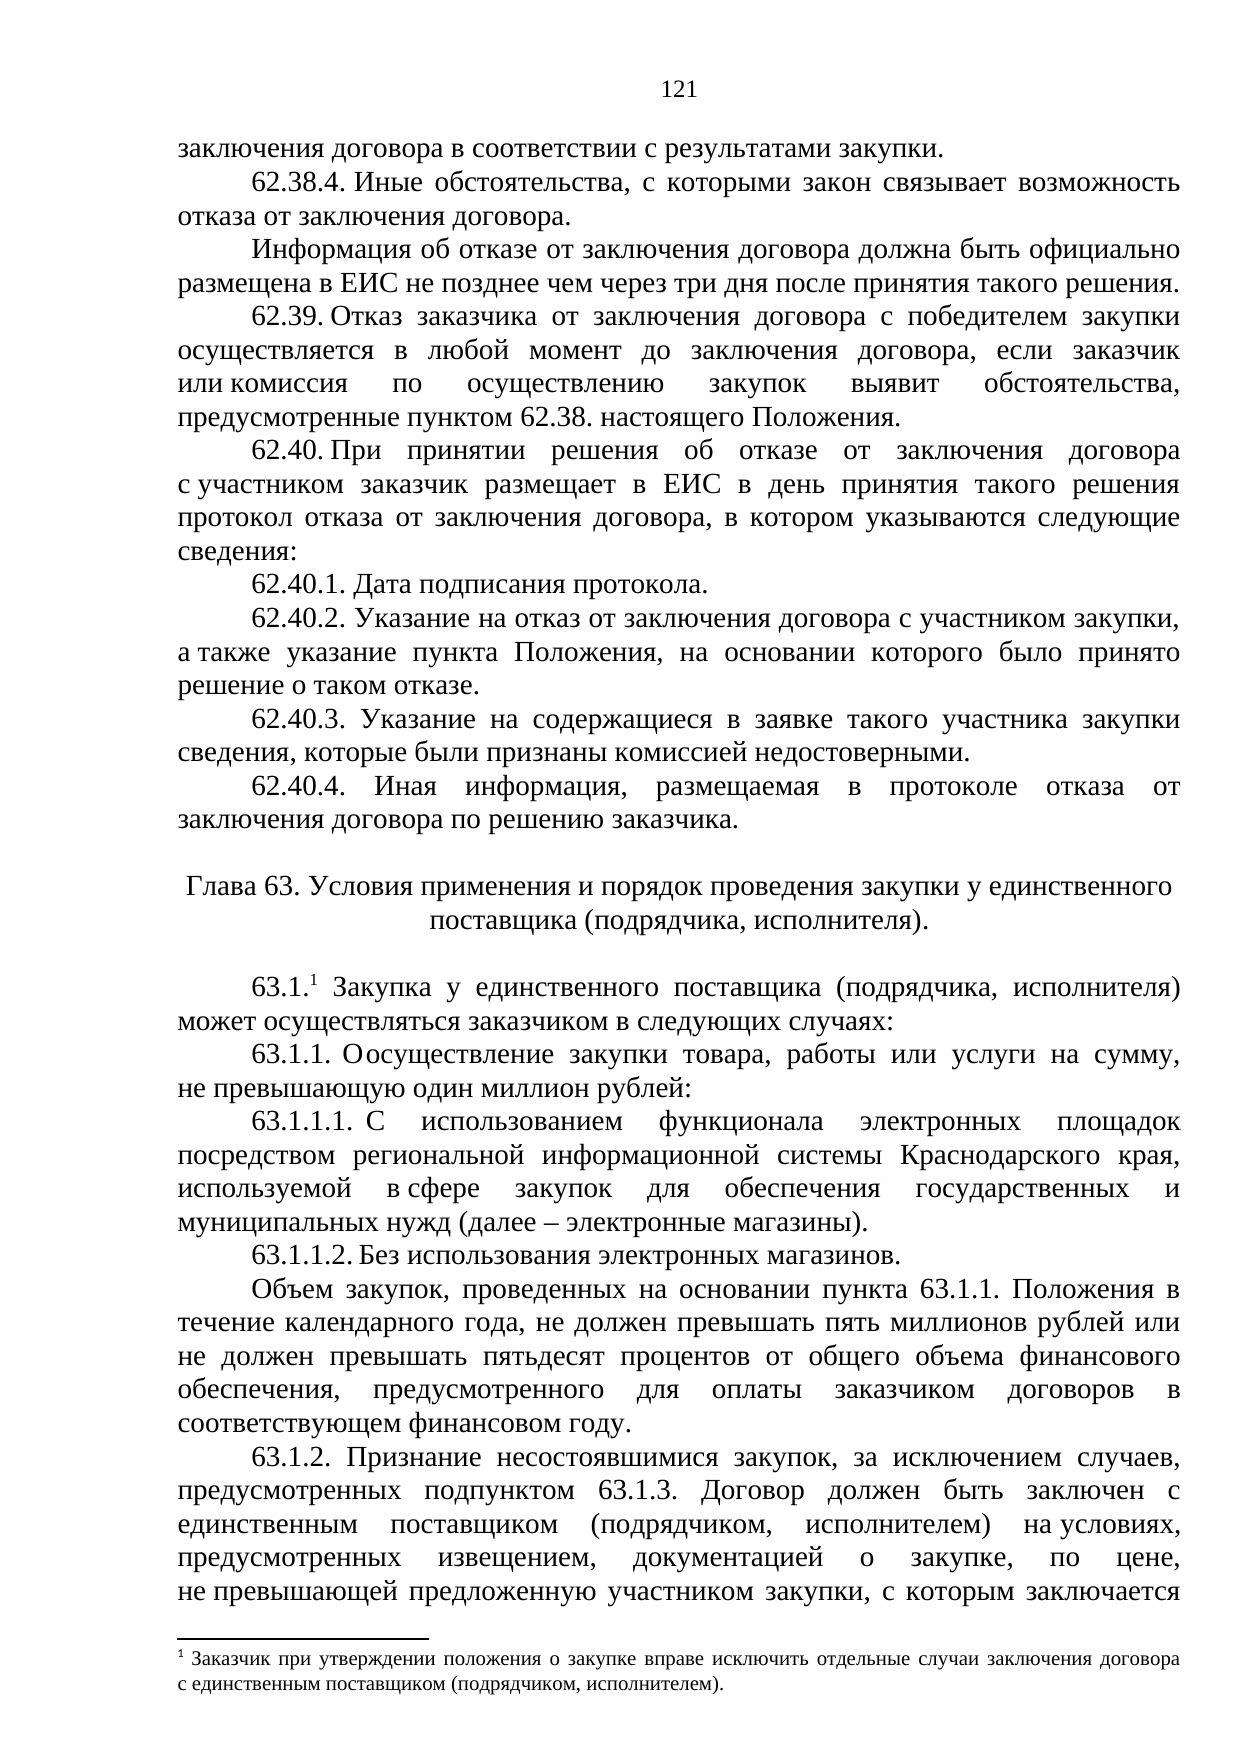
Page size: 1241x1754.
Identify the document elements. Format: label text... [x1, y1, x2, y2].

text 63.1.1.2. Без использования электронных магазинов. [177, 1237, 1181, 1271]
list 62.40.3. Указание на содержащиеся в заявке такого участника закупки сведения, которые были признаны комиссией недостоверными. [177, 701, 1181, 768]
list 62.40.1. Дата подписания протокола. [177, 567, 1181, 600]
subtitle Глава 63. Условия применения и порядок проведения закупки у единственного поставщика (подрядчика, исполнителя). [177, 868, 1181, 936]
list 62.40.4. Иная информация, размещаемая в протоколе отказа от заключения договора по решению заказчика. [177, 768, 1181, 835]
list 62.39. Отказ заказчика от заключения договора с победителем закупки осуществляется в любой момент до заключения договора, если заказчик или комиссия по осуществлению закупок выявит обстоятельства, предусмотренные пунктом 62.38. настоящего Положения. [177, 298, 1181, 432]
list Информация об отказе от заключения договора должна быть официально размещена в ЕИС не позднее чем через три дня после принятия такого решения. [177, 231, 1181, 298]
text 63.1. Закупка у единственного поставщика (подрядчика, исполнителя) может осуществляться заказчиком в следующих случаях: [177, 969, 1181, 1036]
text 63.1.1. О осуществление закупки товара, работы или услуги на сумму, не превышающую один миллион рублей: [177, 1036, 1181, 1103]
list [177, 131, 1181, 164]
list 62.40. При принятии решения об отказе от заключения договора с участником заказчик размещает в ЕИС в день принятия такого решения протокол отказа от заключения договора, в котором указываются следующие сведения: [177, 432, 1181, 567]
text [177, 1439, 1181, 1606]
text Объем закупок, проведенных на основании пункта 63.1.1. Положения в течение календарного года, не должен превышать пять миллионов рублей или не должен превышать пятьдесят процентов от общего объема финансового обеспечения, предусмотренного для оплаты заказчиком договоров в соответствующем финансовом году. [177, 1271, 1181, 1439]
text 63.1.1.1. С использованием функционала электронных площадок посредством региональной информационной системы Краснодарского края, используемой в сфере закупок для обеспечения государственных и муниципальных нужд (далее – электронные магазины). [177, 1103, 1181, 1237]
list 62.40.2. Указание на отказ от заключения договора с участником закупки, а также указание пункта Положения, на основании которого было принято решение о таком отказе. [177, 600, 1181, 701]
list 62.38.4. Иные обстоятельства, с которыми закон связывает возможность отказа от заключения договора. [177, 164, 1181, 231]
